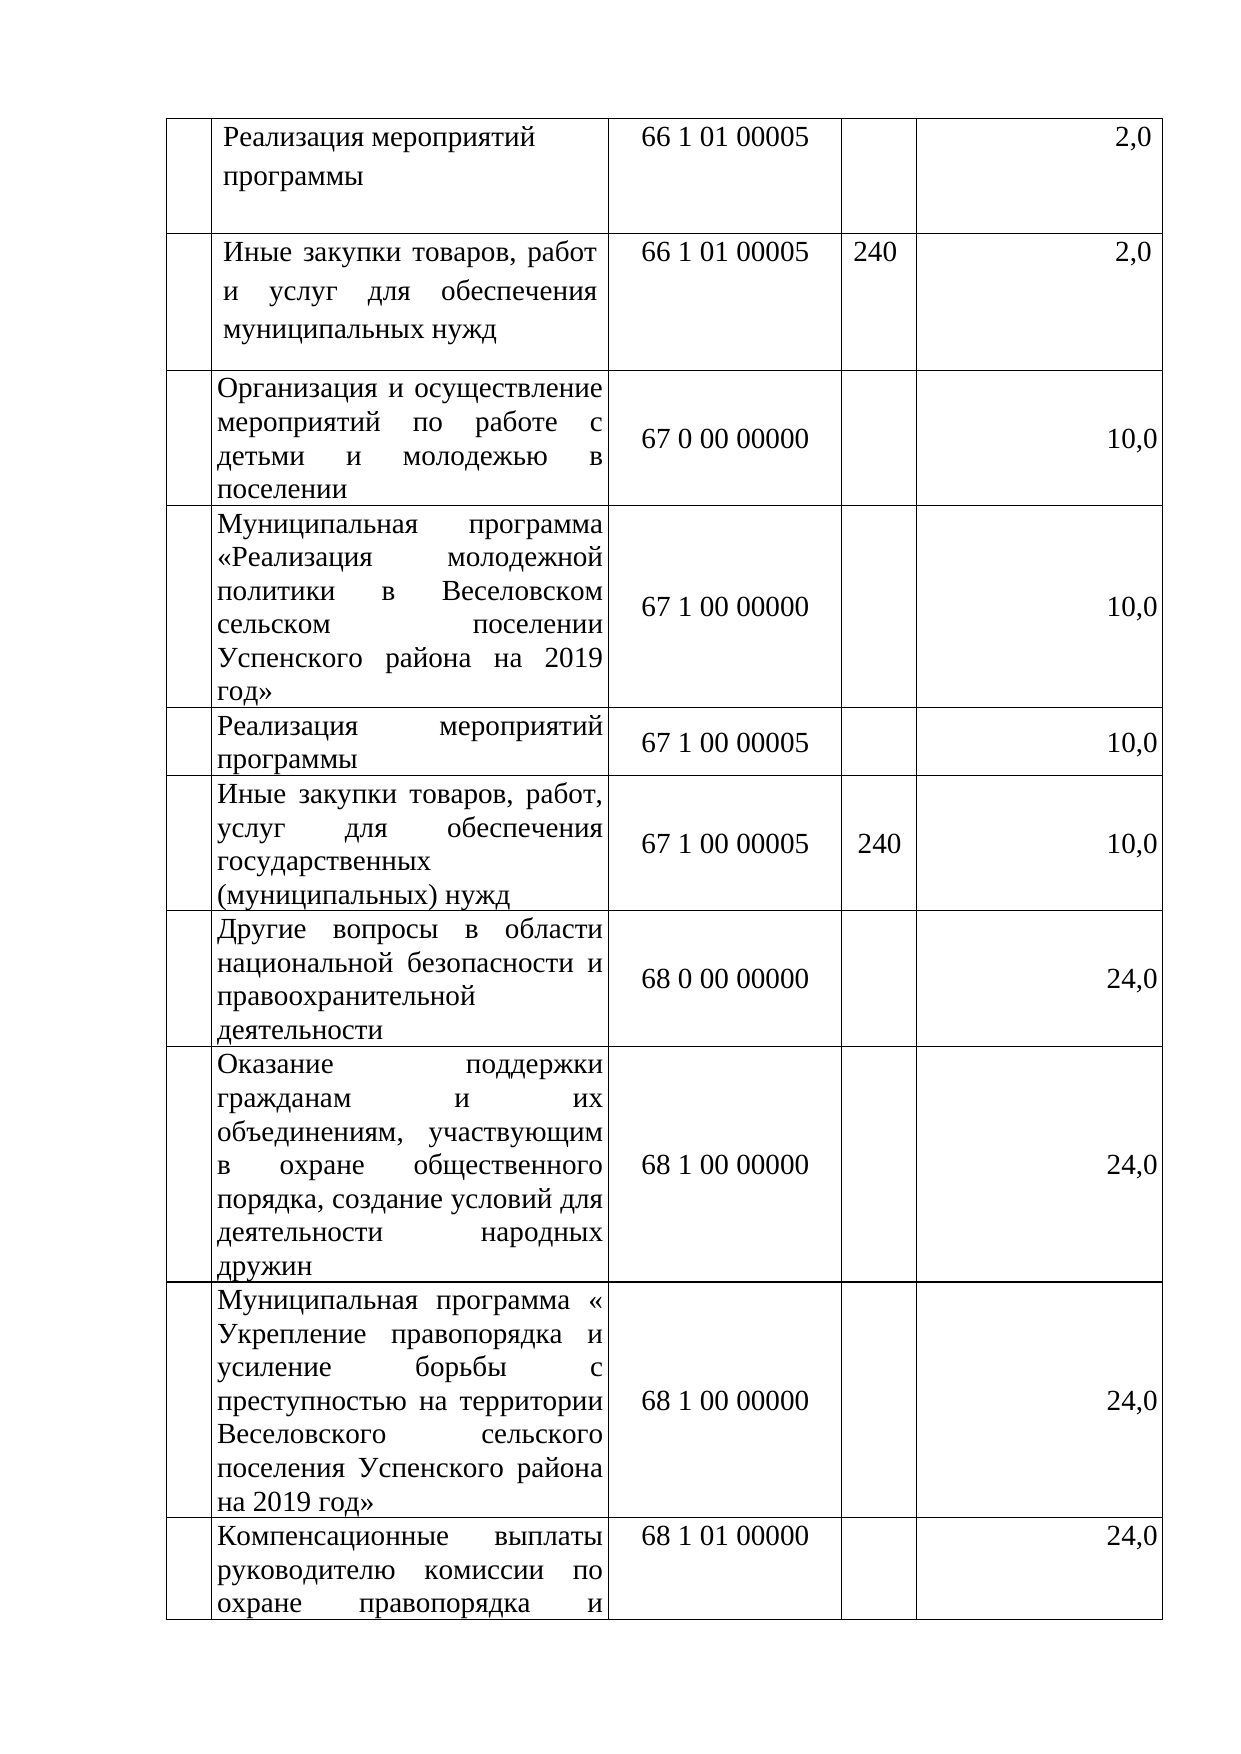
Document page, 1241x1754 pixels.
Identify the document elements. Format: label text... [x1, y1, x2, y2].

table_cell [167, 119, 211, 233]
table_cell 240 [842, 776, 916, 910]
table_cell [842, 1047, 916, 1281]
table_cell [842, 506, 916, 707]
table_cell 2,0 [917, 234, 1162, 369]
table_cell 66 1 01 00005 [609, 119, 841, 233]
table_cell 10,0 [917, 776, 1162, 910]
table_cell 67 1 00 00005 [609, 708, 841, 775]
table_cell [167, 708, 211, 775]
table_cell Организация и осуществление мероприятий по работе с детьми и молодежью в поселении [212, 371, 608, 505]
table_cell 68 1 01 00000 [609, 1518, 841, 1619]
table_cell 24,0 [917, 911, 1162, 1046]
table_cell [167, 506, 211, 707]
table_cell [167, 1047, 211, 1281]
table_cell [842, 119, 916, 233]
table_cell [167, 911, 211, 1046]
table_cell 10,0 [917, 506, 1162, 707]
table_cell [842, 708, 916, 775]
table_cell Оказание поддержки гражданам и их объединениям, участвующим в охране общественного порядка, создание условий для деятельности народных дружин [212, 1047, 608, 1281]
table_cell [842, 1283, 916, 1517]
table_cell 2,0 [917, 119, 1162, 233]
table_cell Иные закупки товаров, работ и услуг для обеспечения муниципальных нужд [212, 234, 608, 369]
table_cell 68 1 00 00000 [609, 1283, 841, 1517]
table_cell 24,0 [917, 1283, 1162, 1517]
table_cell 67 1 00 00005 [609, 776, 841, 910]
table_cell 24,0 [917, 1047, 1162, 1281]
table_cell 66 1 01 00005 [609, 234, 841, 369]
table_cell 67 0 00 00000 [609, 371, 841, 505]
table_cell 10,0 [917, 371, 1162, 505]
table_cell Реализация мероприятий программы [212, 119, 608, 233]
table_cell [842, 371, 916, 505]
table_cell [167, 234, 211, 369]
table_cell [167, 371, 211, 505]
table_cell 67 1 00 00000 [609, 506, 841, 707]
table_cell Иные закупки товаров, работ, услуг для обеспечения государственных (муниципальных) нужд [212, 776, 608, 910]
table_cell 240 [842, 234, 916, 369]
table_cell [167, 1518, 211, 1619]
table_cell Другие вопросы в области национальной безопасности и правоохранительной деятельности [212, 911, 608, 1046]
table_cell [842, 1518, 916, 1619]
table_cell [167, 1283, 211, 1517]
table_cell Муниципальная программа «Реализация молодежной политики в Веселовском сельском поселении Успенского района на 2019 год» [212, 506, 608, 707]
table_cell Реализация мероприятий программы [212, 708, 608, 775]
table_cell 68 0 00 00000 [609, 911, 841, 1046]
table_cell [167, 776, 211, 910]
table_cell [842, 911, 916, 1046]
table_cell 68 1 00 00000 [609, 1047, 841, 1281]
table_cell Муниципальная программа « Укрепление правопорядка и усиление борьбы с преступностью на территории Веселовского сельского поселения Успенского района на 2019 год» [212, 1283, 608, 1517]
table_cell 24,0 [917, 1518, 1162, 1619]
table_cell 10,0 [917, 708, 1162, 775]
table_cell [212, 1518, 608, 1619]
